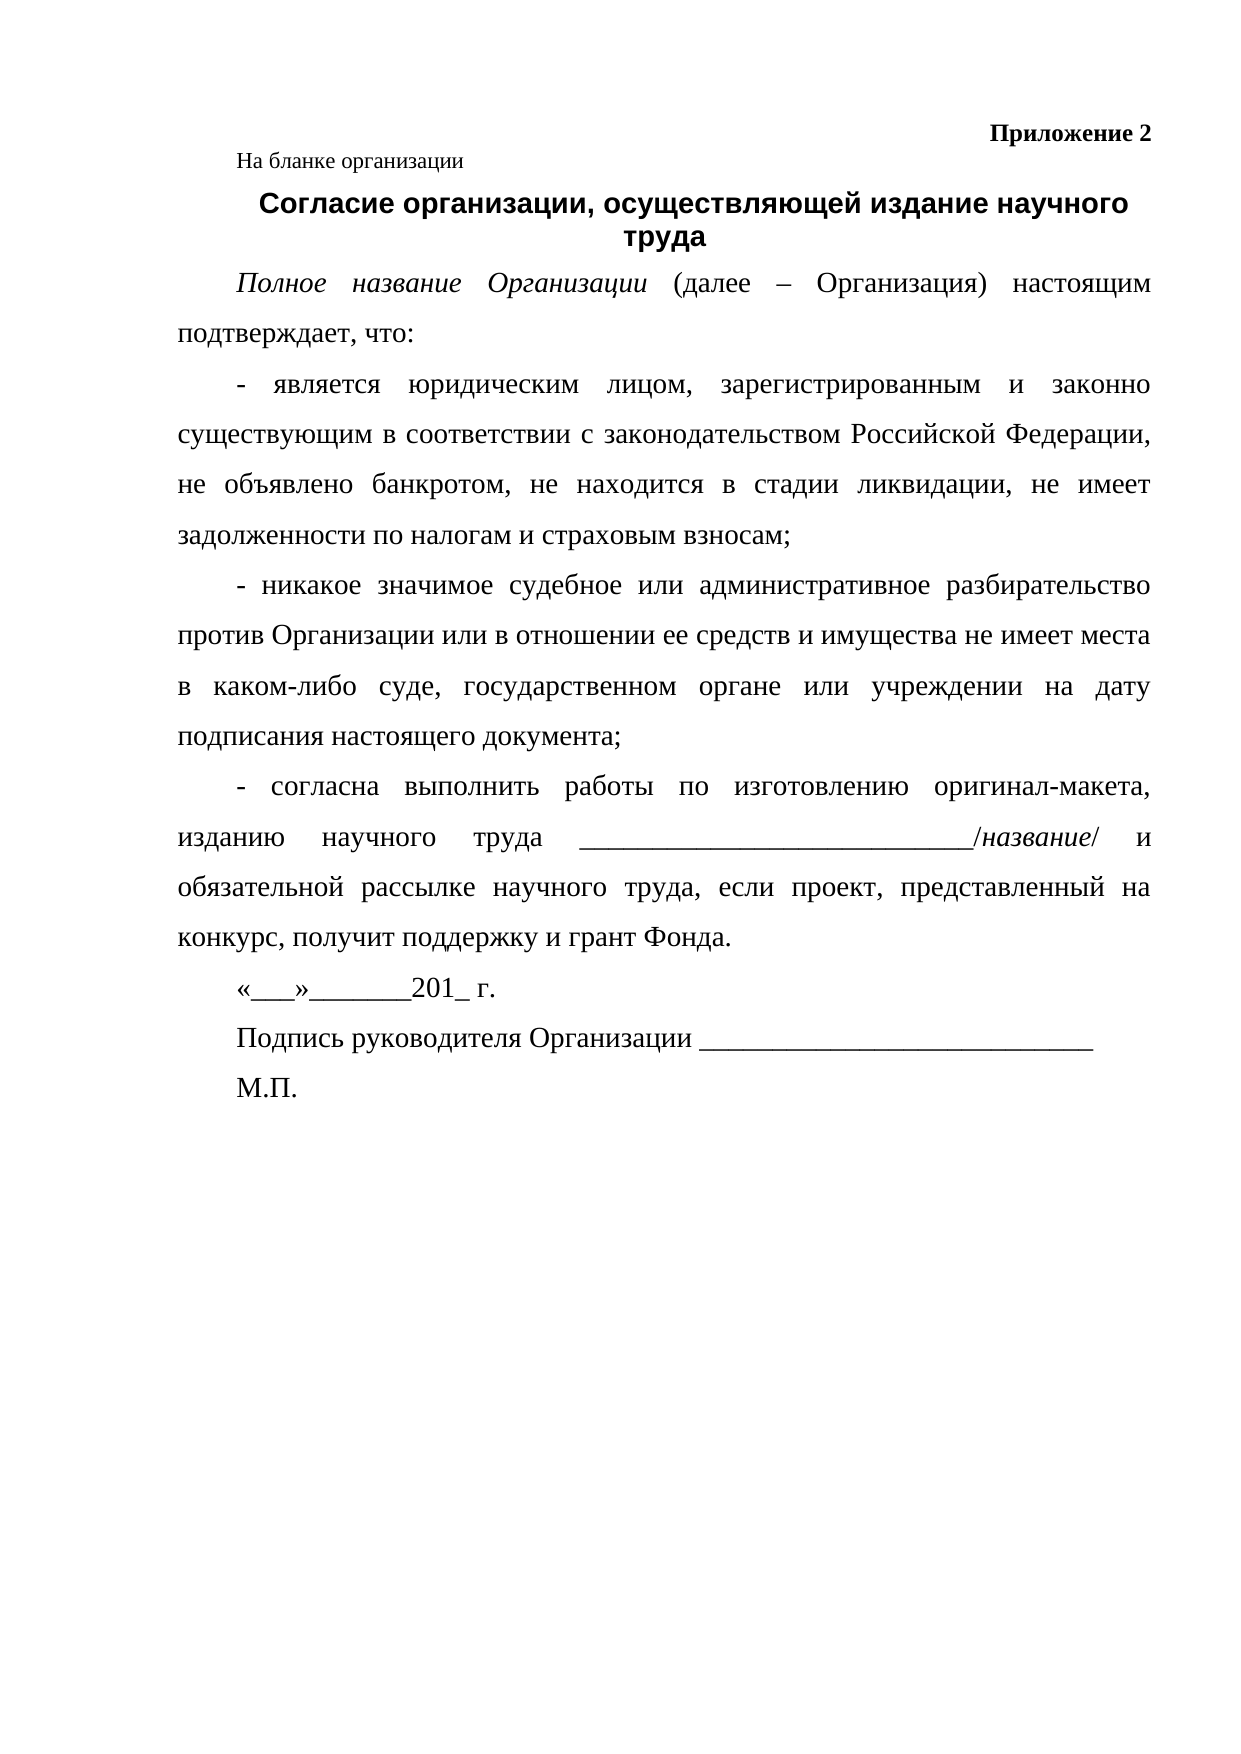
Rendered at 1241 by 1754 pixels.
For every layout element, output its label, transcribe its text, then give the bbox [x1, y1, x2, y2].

text Приложение 2 [177, 118, 1152, 147]
text На бланке организации [177, 147, 1152, 173]
text - согласна выполнить работы по изготовлению оригинал-макета, изданию научного труда ___________________________/название/ и обязательной рассылке научного труда, если проект, представленный на конкурс, получит поддержку и грант Фонда. [177, 768, 1152, 953]
text Полное название Организации (далее – Организация) настоящим подтверждает, что: [177, 265, 1152, 349]
text - является юридическим лицом, зарегистрированным и законно существующим в соответствии с законодательством Российской Федерации, не объявлено банкротом, не находится в стадии ликвидации, не имеет задолженности по налогам и страховым взносам; [177, 366, 1152, 550]
subtitle Согласие организации, осуществляющей издание научного труда [177, 186, 1152, 253]
text - никакое значимое судебное или административное разбирательство против Организации или в отношении ее средств и имущества не имеет места в каком-либо суде, государственном органе или учреждении на дату подписания настоящего документа; [177, 567, 1152, 752]
text М.П. [177, 1070, 1152, 1104]
text Подпись руководителя Организации ___________________________ [177, 1020, 1152, 1053]
text «___»_______201_ г. [177, 970, 1152, 1003]
